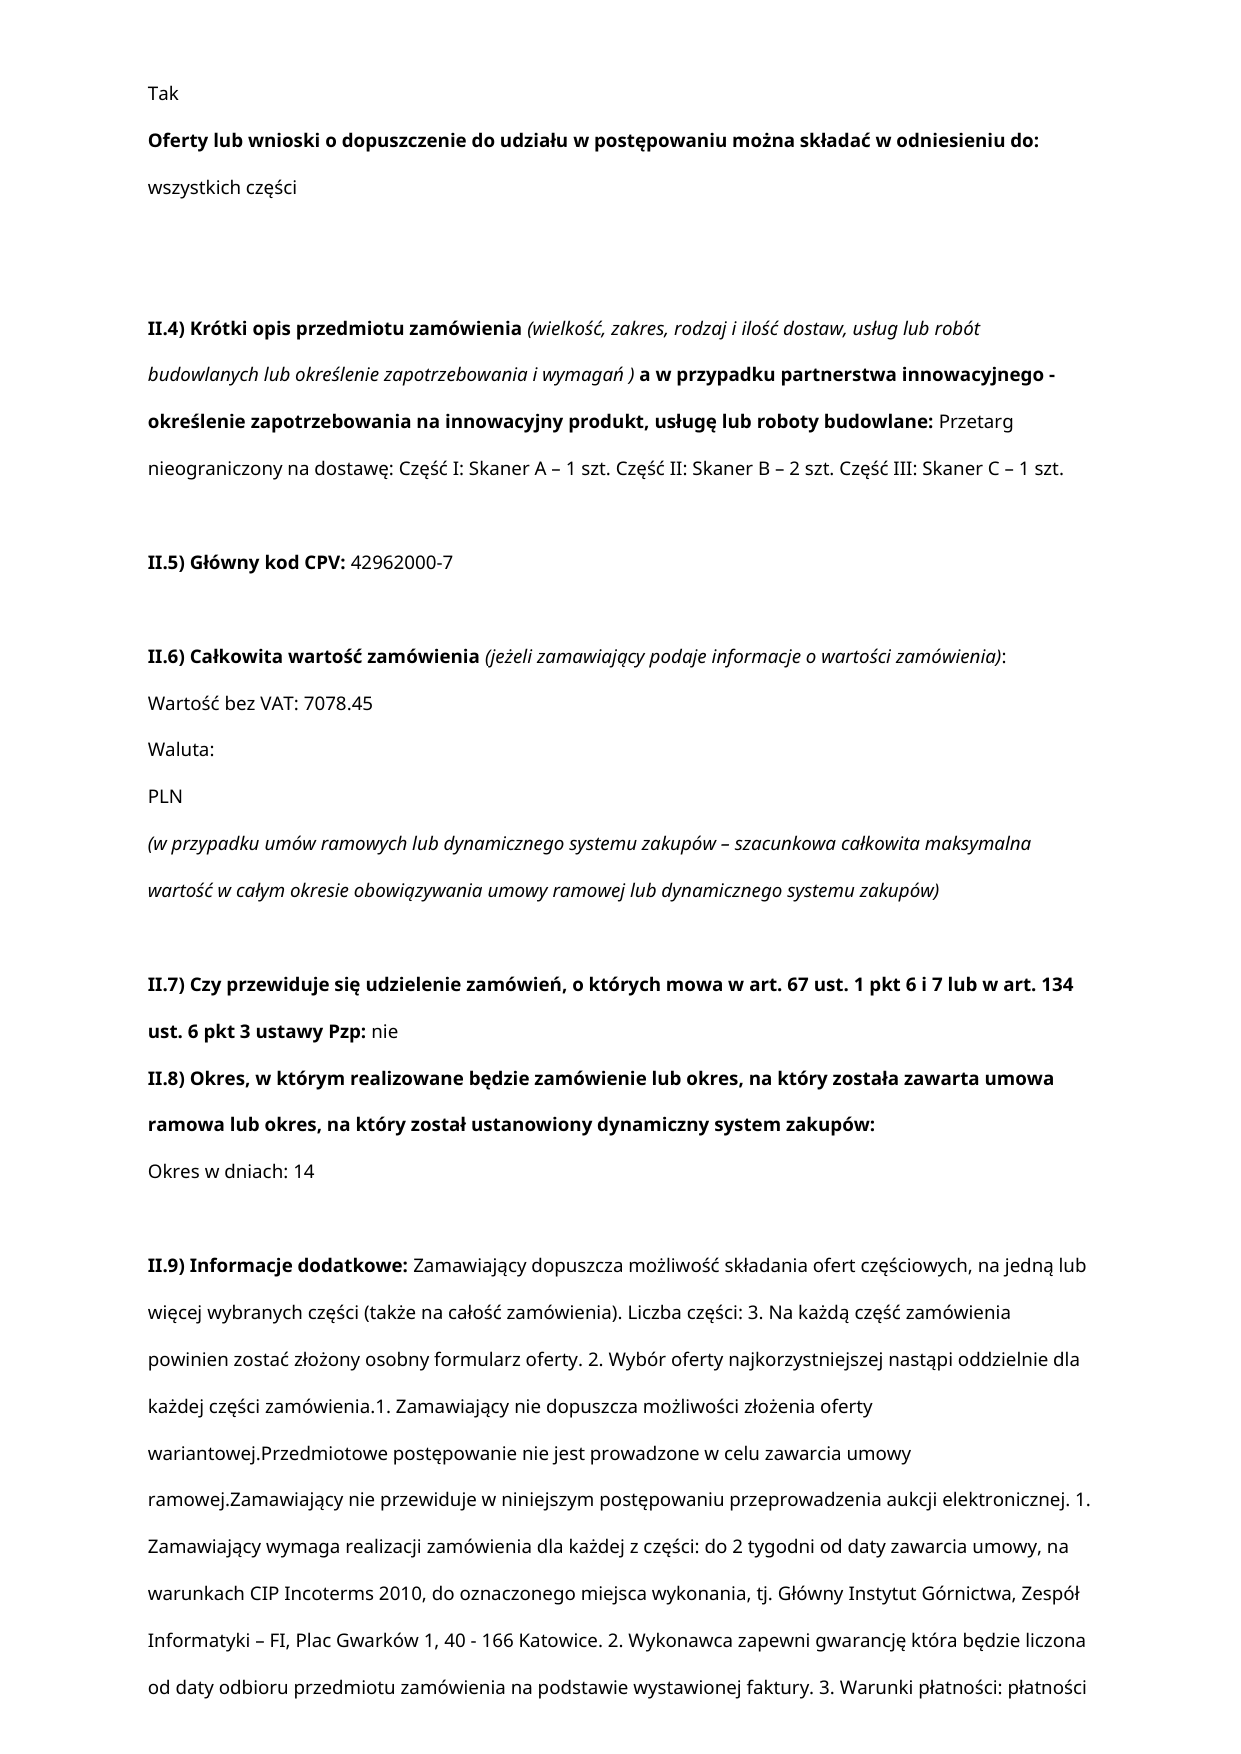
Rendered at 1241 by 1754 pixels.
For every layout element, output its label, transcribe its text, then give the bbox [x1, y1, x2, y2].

text PLN (w przypadku umów ramowych lub dynamicznego systemu zakupów – szacunkowa całkowita maksymalna wartość w całym okresie obowiązywania umowy ramowej lub dynamicznego systemu zakupów) [148, 762, 1093, 903]
text Okres w dniach: 14 [148, 1137, 1093, 1184]
text II.7) Czy przewiduje się udzielenie zamówień, o których mowa w art. 67 ust. 1 pkt 6 i 7 lub w art. 134 ust. 6 pkt 3 ustawy Pzp: nie II.8) Okres, w którym realizowane będzie zamówienie lub okres, na który została zawarta umowa ramowa lub okres, na który został ustanowiony dynamiczny system zakupów: [148, 903, 1093, 1137]
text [148, 1184, 1093, 1700]
text II.4) Krótki opis przedmiotu zamówienia (wielkość, zakres, rodzaj i ilość dostaw, usług lub robót budowlanych lub określenie zapotrzebowania i wymagań ) a w przypadku partnerstwa innowacyjnego - określenie zapotrzebowania na innowacyjny produkt, usługę lub roboty budowlane: Przetarg nieograniczony na dostawę: Część I: Skaner A – 1 szt. Część II: Skaner B – 2 szt. Część III: Skaner C – 1 szt. II.5) Główny kod CPV: 42962000-7 II.6) Całkowita wartość zamówienia (jeżeli zamawiający podaje informacje o wartości zamówienia): Wartość bez VAT: 7078.45 Waluta: [148, 200, 1093, 762]
text Tak Oferty lub wnioski o dopuszczenie do udziału w postępowaniu można składać w odniesieniu do: wszystkich części [148, 59, 1093, 200]
